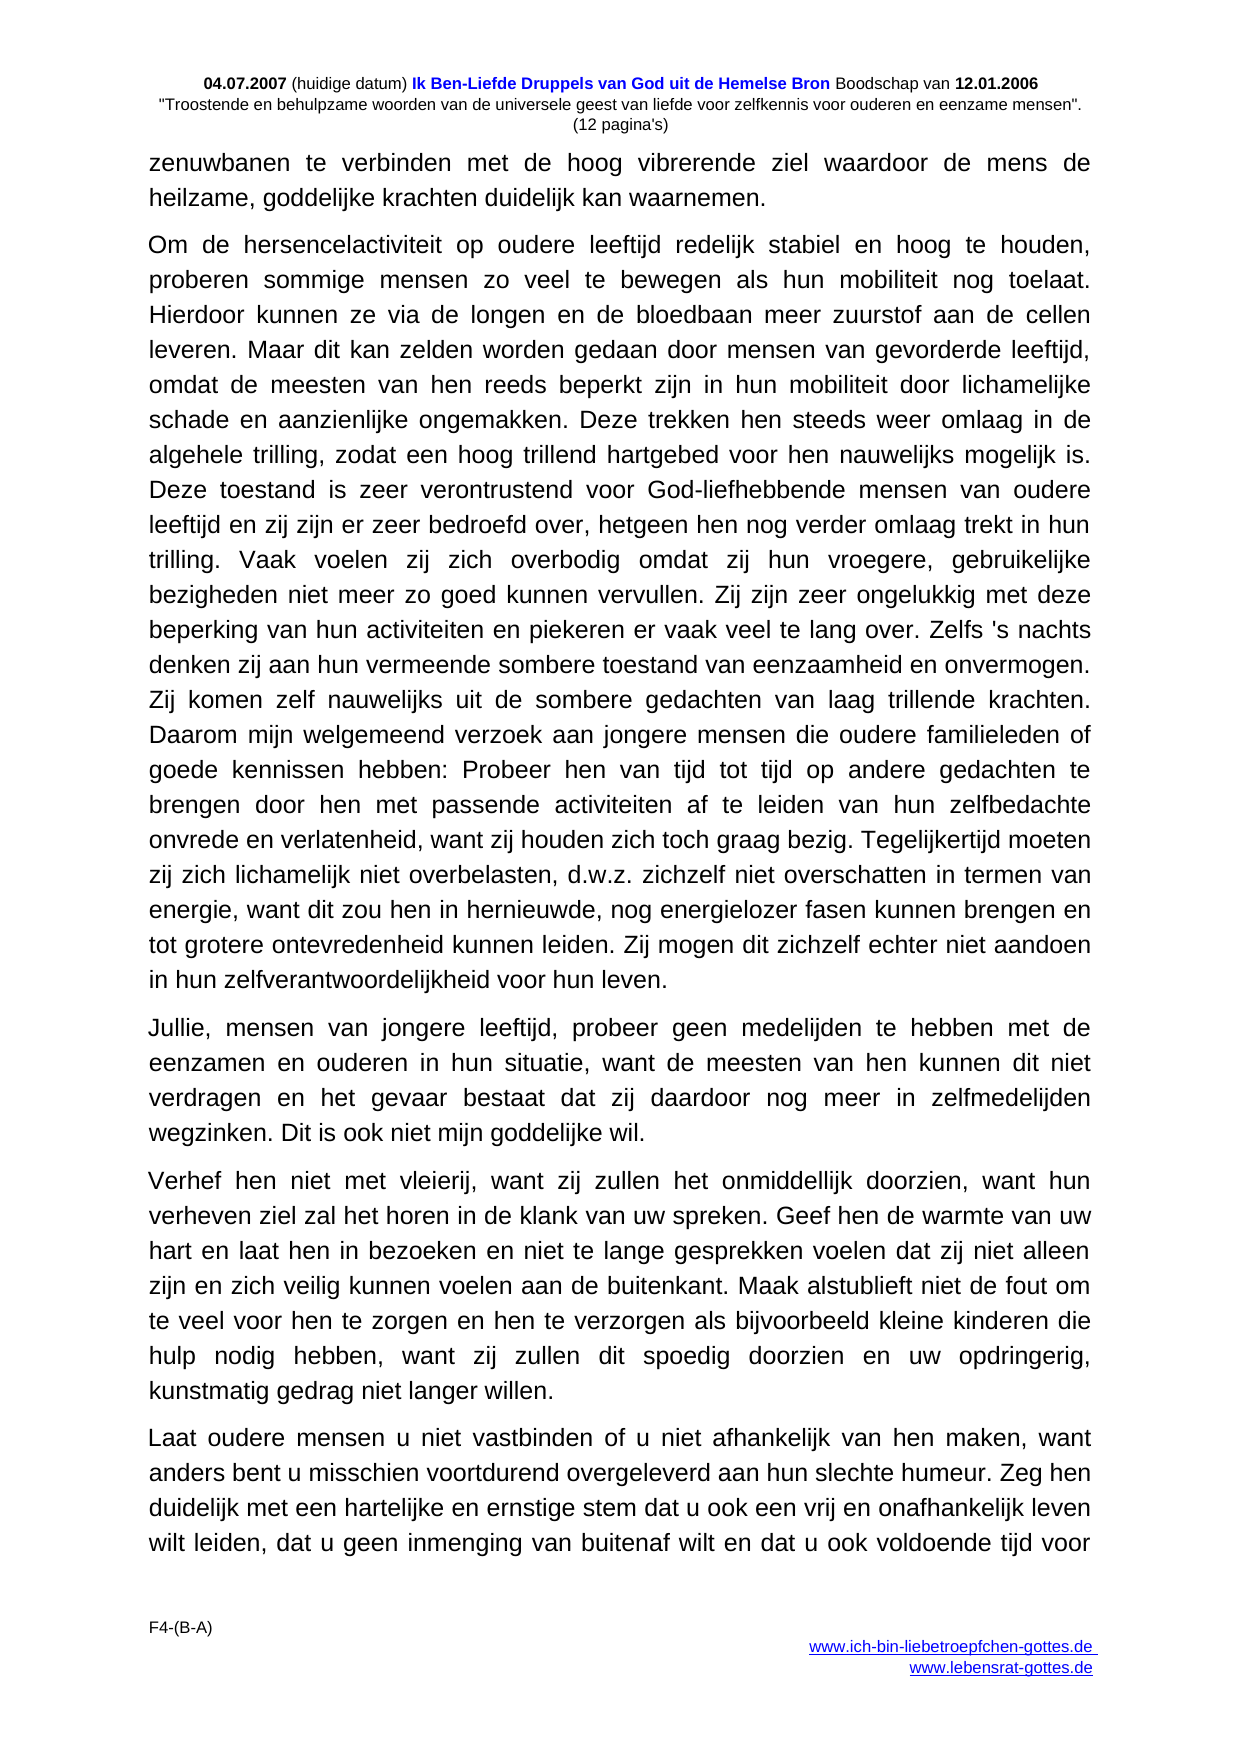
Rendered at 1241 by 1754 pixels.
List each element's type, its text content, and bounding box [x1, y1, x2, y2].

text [148, 1423, 1093, 1557]
text Verhef hen niet met vleierij, want zij zullen het onmiddellijk doorzien, want hun verheven ziel zal het horen in de klank van uw spreken. Geef hen de warmte van uw hart en laat hen in bezoeken en niet te lange gesprekken voelen dat zij niet alleen zijn en zich veilig kunnen voelen aan de buitenkant. Maak alstublieft niet de fout om te veel voor hen te zorgen en hen te verzorgen als bijvoorbeeld kleine kinderen die hulp nodig hebben, want zij zullen dit spoedig doorzien en uw opdringerig, kunstmatig gedrag niet langer willen. [148, 1166, 1093, 1404]
text Om de hersencelactiviteit op oudere leeftijd redelijk stabiel en hoog te houden, proberen sommige mensen zo veel te bewegen als hun mobiliteit nog toelaat. Hierdoor kunnen ze via de longen en de bloedbaan meer zuurstof aan de cellen leveren. Maar dit kan zelden worden gedaan door mensen van gevorderde leeftijd, omdat de meesten van hen reeds beperkt zijn in hun mobiliteit door lichamelijke schade en aanzienlijke ongemakken. Deze trekken hen steeds weer omlaag in de algehele trilling, zodat een hoog trillend hartgebed voor hen nauwelijks mogelijk is. Deze toestand is zeer verontrustend voor God-liefhebbende mensen van oudere leeftijd en zij zijn er zeer bedroefd over, hetgeen hen nog verder omlaag trekt in hun trilling. Vaak voelen zij zich overbodig omdat zij hun vroegere, gebruikelijke bezigheden niet meer zo goed kunnen vervullen. Zij zijn zeer ongelukkig met deze beperking van hun activiteiten en piekeren er vaak veel te lang over. Zelfs 's nachts denken zij aan hun vermeende sombere toestand van eenzaamheid en onvermogen. Zij komen zelf nauwelijks uit de sombere gedachten van laag trillende krachten. Daarom mijn welgemeend verzoek aan jongere mensen die oudere familieleden of goede kennissen hebben: Probeer hen van tijd tot tijd op andere gedachten te brengen door hen met passende activiteiten af te leiden van hun zelfbedachte onvrede en verlatenheid, want zij houden zich toch graag bezig. Tegelijkertijd moeten zij zich lichamelijk niet overbelasten, d.w.z. zichzelf niet overschatten in termen van energie, want dit zou hen in hernieuwde, nog energielozer fasen kunnen brengen en tot grotere ontevredenheid kunnen leiden. Zij mogen dit zichzelf echter niet aandoen in hun zelfverantwoordelijkheid voor hun leven. [148, 230, 1093, 994]
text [148, 148, 1093, 211]
text Jullie, mensen van jongere leeftijd, probeer geen medelijden te hebben met de eenzamen en ouderen in hun situatie, want de meesten van hen kunnen dit niet verdragen en het gevaar bestaat dat zij daardoor nog meer in zelfmedelijden wegzinken. Dit is ook niet mijn goddelijke wil. [148, 1013, 1093, 1147]
